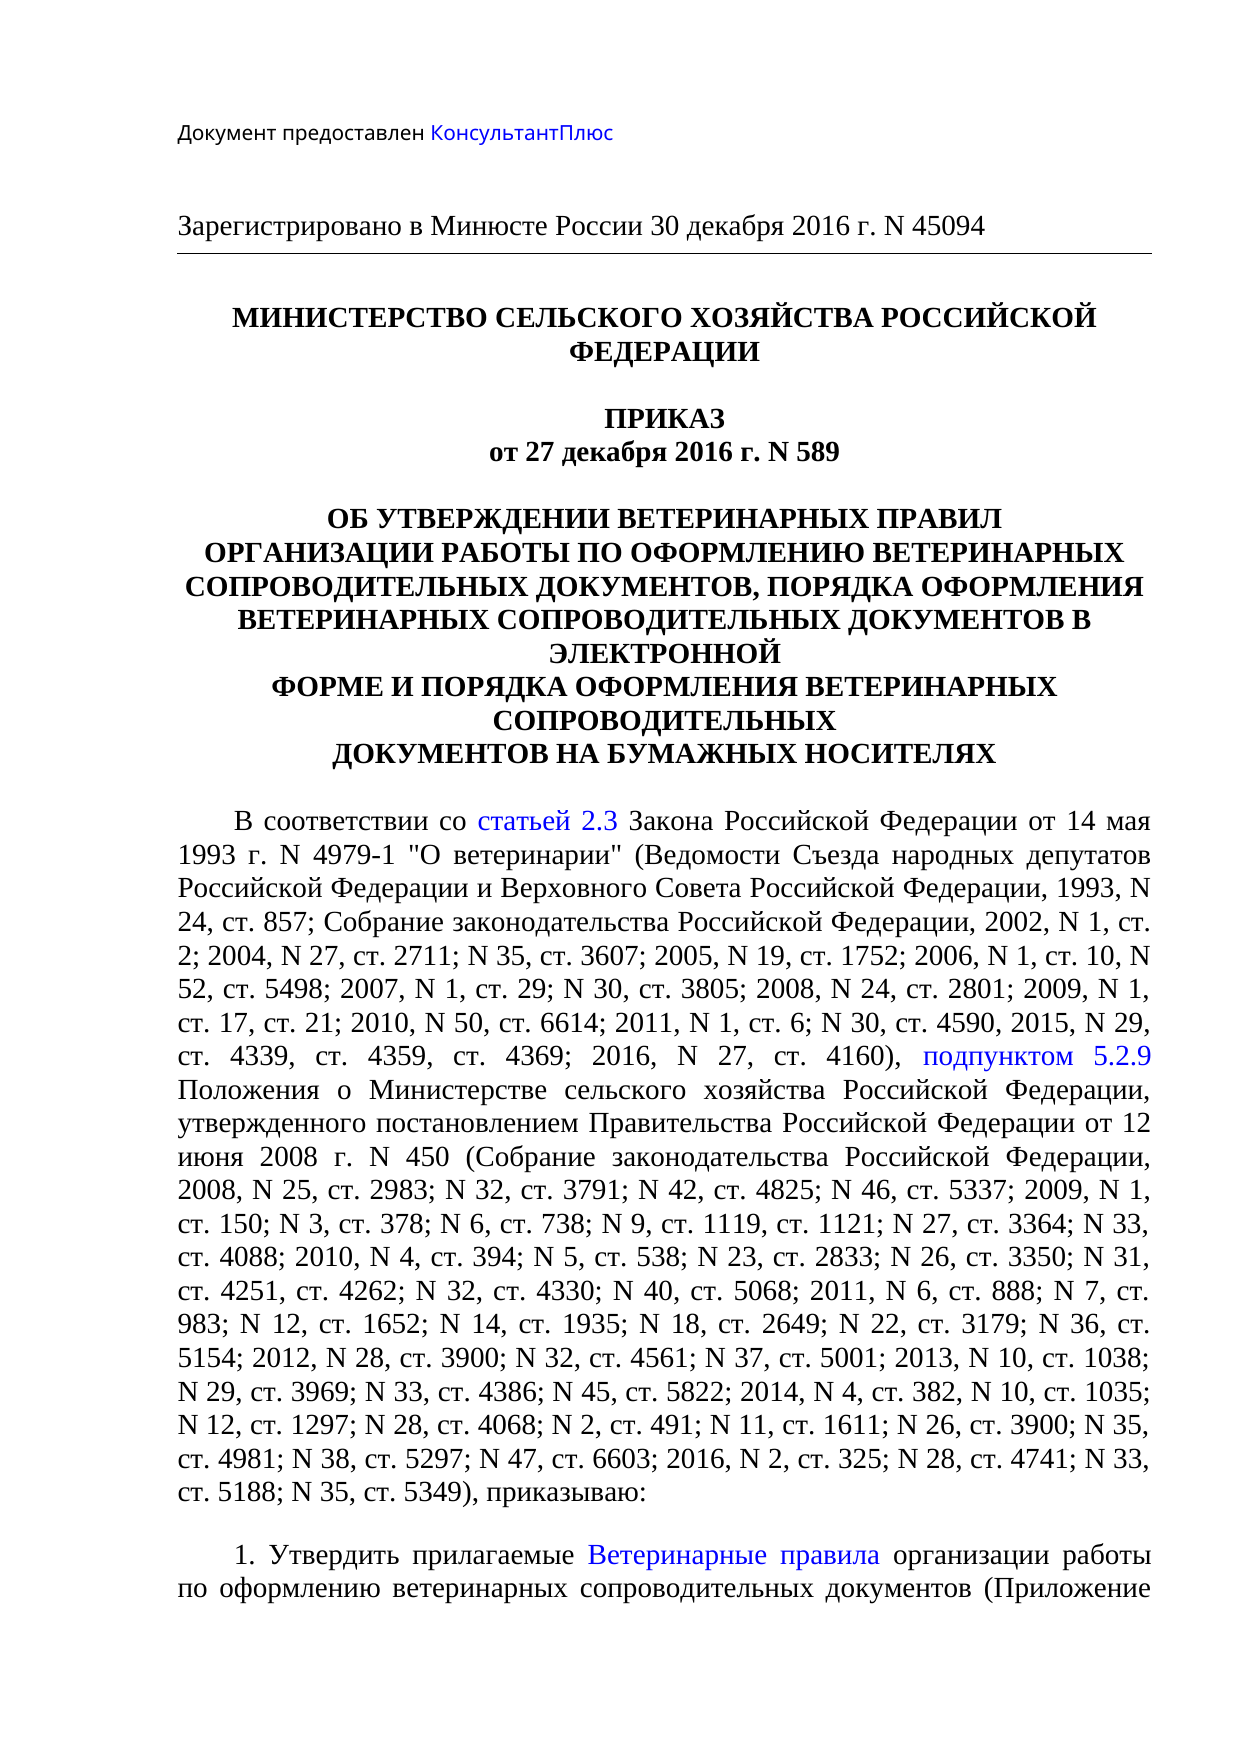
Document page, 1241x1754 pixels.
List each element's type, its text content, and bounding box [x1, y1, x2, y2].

title ОБ УТВЕРЖДЕНИИ ВЕТЕРИНАРНЫХ ПРАВИЛ [177, 502, 1152, 535]
title ПРИКАЗ [177, 401, 1152, 434]
title СОПРОВОДИТЕЛЬНЫХ ДОКУМЕНТОВ, ПОРЯДКА ОФОРМЛЕНИЯ [177, 569, 1152, 602]
title ДОКУМЕНТОВ НА БУМАЖНЫХ НОСИТЕЛЯХ [177, 736, 1152, 770]
title ОРГАНИЗАЦИИ РАБОТЫ ПО ОФОРМЛЕНИЮ ВЕТЕРИНАРНЫХ [177, 535, 1152, 569]
text В соответствии со статьей 2.3 Закона Российской Федерации от 14 мая 1993 г. N 4979-1 "О ветеринарии" (Ведомости Съезда народных депутатов Российской Федерации и Верховного Совета Российской Федерации, 1993, N 24, ст. 857; Собрание законодательства Российской Федерации, 2002, N 1, ст. 2; 2004, N 27, ст. 2711; N 35, ст. 3607; 2005, N 19, ст. 1752; 2006, N 1, ст. 10, N 52, ст. 5498; 2007, N 1, ст. 29; N 30, ст. 3805; 2008, N 24, ст. 2801; 2009, N 1, ст. 17, ст. 21; 2010, N 50, ст. 6614; 2011, N 1, ст. 6; N 30, ст. 4590, 2015, N 29, ст. 4339, ст. 4359, ст. 4369; 2016, N 27, ст. 4160), подпунктом 5.2.9 Положения о Министерстве сельского хозяйства Российской Федерации, утвержденного постановлением Правительства Российской Федерации от 12 июня 2008 г. N 450 (Собрание законодательства Российской Федерации, 2008, N 25, ст. 2983; N 32, ст. 3791; N 42, ст. 4825; N 46, ст. 5337; 2009, N 1, ст. 150; N 3, ст. 378; N 6, ст. 738; N 9, ст. 1119, ст. 1121; N 27, ст. 3364; N 33, ст. 4088; 2010, N 4, ст. 394; N 5, ст. 538; N 23, ст. 2833; N 26, ст. 3350; N 31, ст. 4251, ст. 4262; N 32, ст. 4330; N 40, ст. 5068; 2011, N 6, ст. 888; N 7, ст. 983; N 12, ст. 1652; N 14, ст. 1935; N 18, ст. 2649; N 22, ст. 3179; N 36, ст. 5154; 2012, N 28, ст. 3900; N 32, ст. 4561; N 37, ст. 5001; 2013, N 10, ст. 1038; N 29, ст. 3969; N 33, ст. 4386; N 45, ст. 5822; 2014, N 4, ст. 382, N 10, ст. 1035; N 12, ст. 1297; N 28, ст. 4068; N 2, ст. 491; N 11, ст. 1611; N 26, ст. 3900; N 35, ст. 4981; N 38, ст. 5297; N 47, ст. 6603; 2016, N 2, ст. 325; N 28, ст. 4741; N 33, ст. 5188; N 35, ст. 5349), приказываю: [177, 803, 1152, 1508]
title от 27 декабря 2016 г. N 589 [177, 434, 1152, 468]
title МИНИСТЕРСТВО СЕЛЬСКОГО ХОЗЯЙСТВА РОССИЙСКОЙ ФЕДЕРАЦИИ [177, 300, 1152, 367]
title ФОРМЕ И ПОРЯДКА ОФОРМЛЕНИЯ ВЕТЕРИНАРНЫХ СОПРОВОДИТЕЛЬНЫХ [177, 669, 1152, 736]
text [177, 1537, 1152, 1604]
title ВЕТЕРИНАРНЫХ СОПРОВОДИТЕЛЬНЫХ ДОКУМЕНТОВ В ЭЛЕКТРОННОЙ [177, 602, 1152, 669]
text Зарегистрировано в Минюсте России 30 декабря 2016 г. N 45094 [177, 208, 1152, 242]
title Документ предоставлен КонсультантПлюс [177, 118, 1152, 175]
